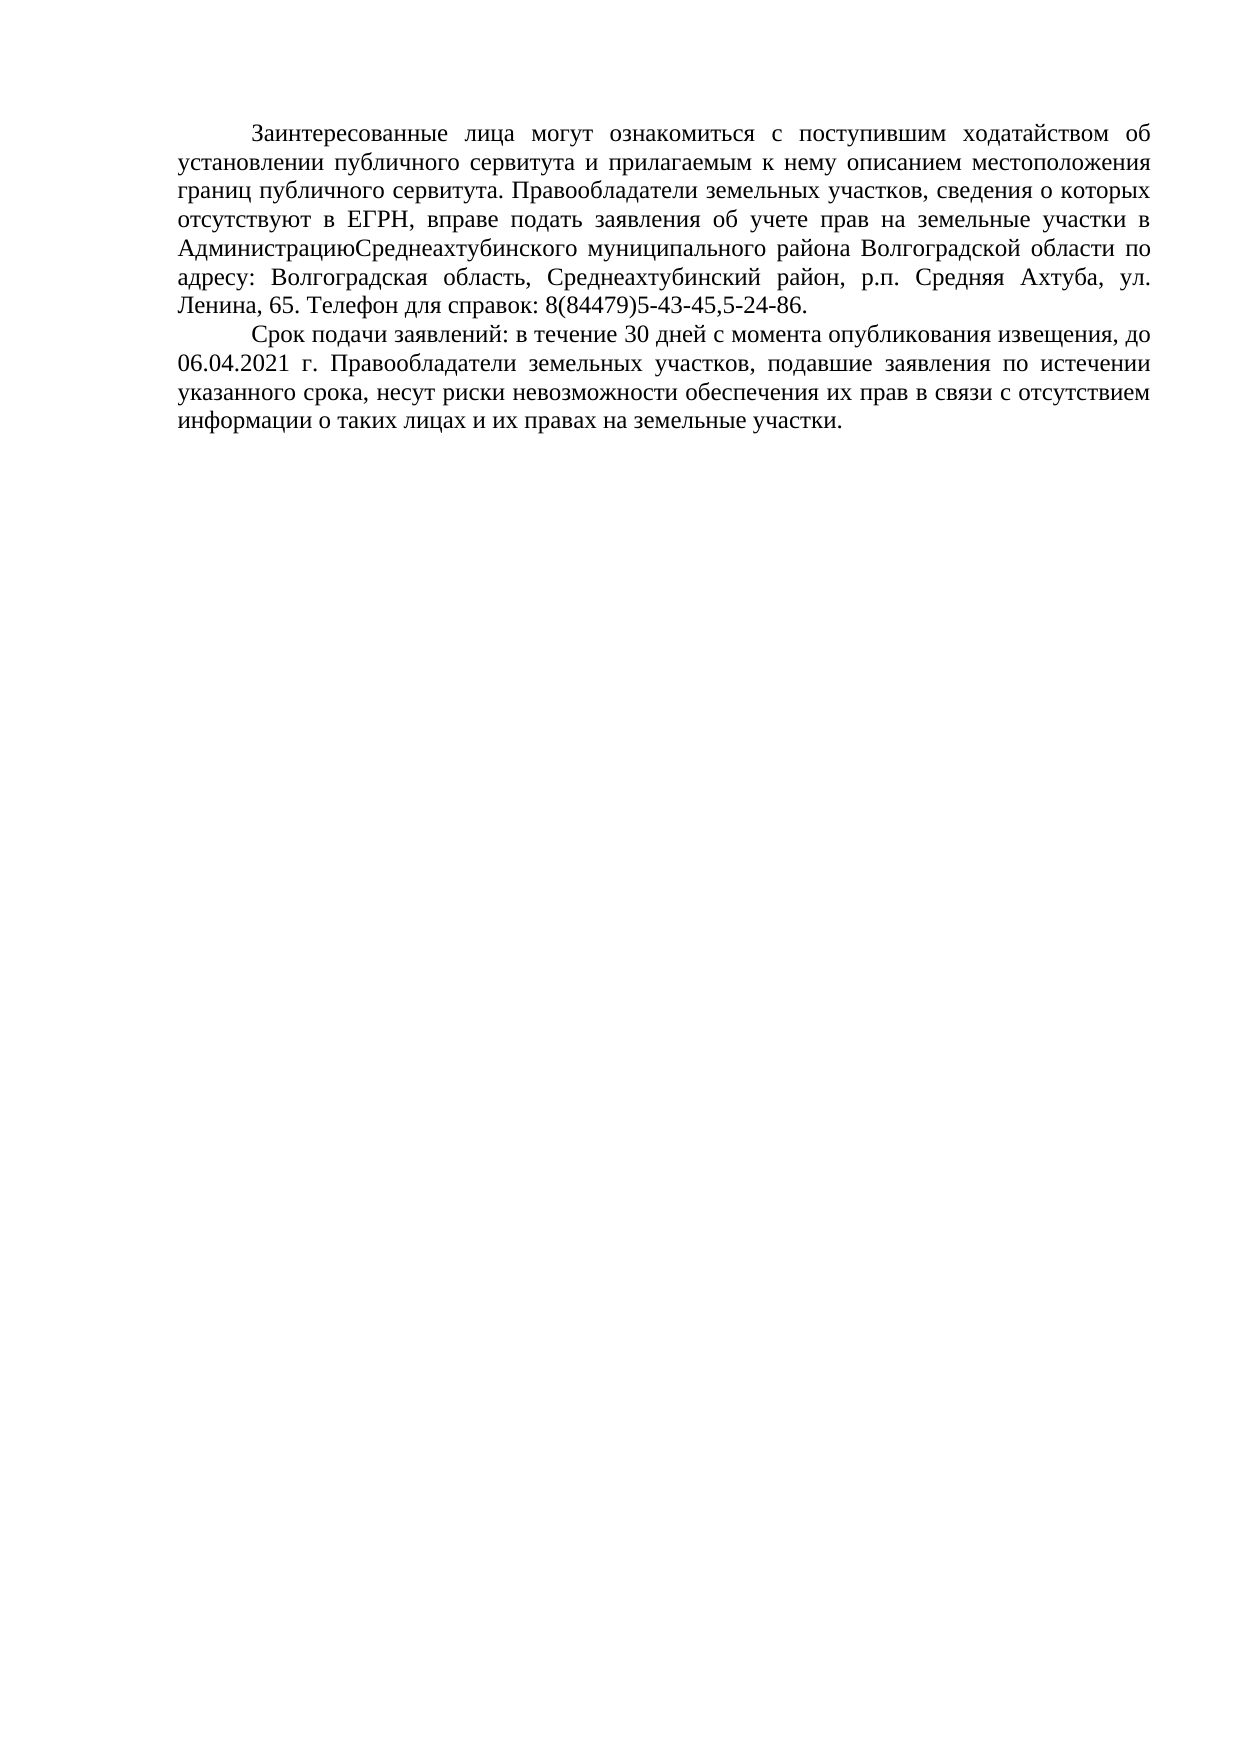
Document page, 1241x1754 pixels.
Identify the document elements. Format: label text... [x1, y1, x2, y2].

text Заинтересованные лица могут ознакомиться с поступившим ходатайством об установлении публичного сервитута и прилагаемым к нему описанием местоположения границ публичного сервитута. Правообладатели земельных участков, сведения о которых отсутствуют в ЕГРН, вправе подать заявления об учете прав на земельные участки в АдминистрациюСреднеахтубинского муниципального района Волгоградской области по адресу: Волгоградская область, Среднеахтубинский район, р.п. Средняя Ахтуба, ул. Ленина, 65. Телефон для справок: 8(84479)5-43-45,5-24-86. [177, 118, 1152, 319]
text Срок подачи заявлений: в течение 30 дней с момента опубликования извещения, до 06.04.2021 г. Правообладатели земельных участков, подавшие заявления по истечении указанного срока, несут риски невозможности обеспечения их прав в связи с отсутствием информации о таких лицах и их правах на земельные участки. [177, 319, 1152, 434]
